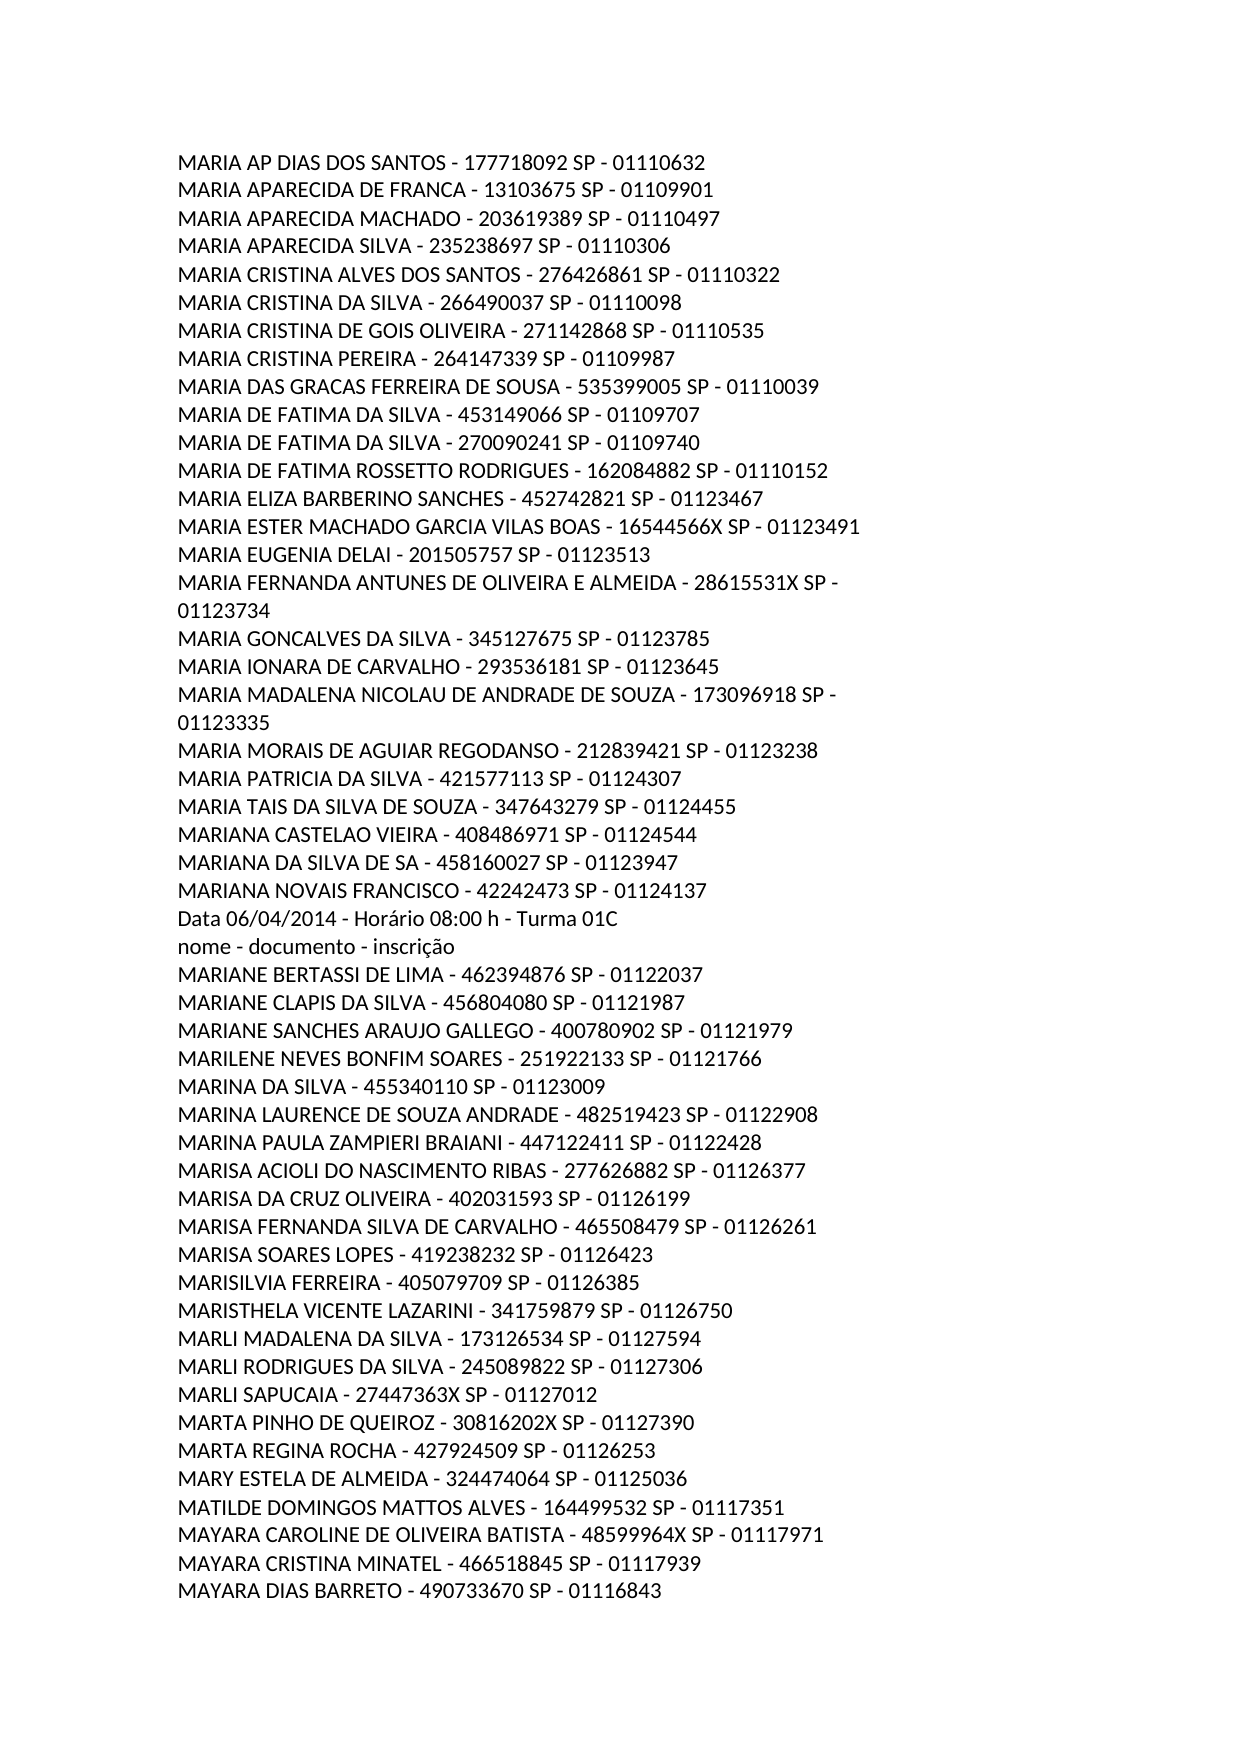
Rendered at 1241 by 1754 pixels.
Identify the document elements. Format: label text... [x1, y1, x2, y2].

text MAYARA CAROLINE DE OLIVEIRA BATISTA - 48599964X SP - 01117971 [177, 1521, 1063, 1549]
text MARTA PINHO DE QUEIROZ - 30816202X SP - 01127390 [177, 1408, 1063, 1437]
text MARLI RODRIGUES DA SILVA - 245089822 SP - 01127306 [177, 1352, 1063, 1381]
text MAYARA DIAS BARRETO - 490733670 SP - 01116843 [177, 1577, 1063, 1605]
text MARIANE SANCHES ARAUJO GALLEGO - 400780902 SP - 01121979 [177, 1016, 1063, 1044]
text MARIANA NOVAIS FRANCISCO - 42242473 SP - 01124137 [177, 876, 1063, 904]
text MARIA IONARA DE CARVALHO - 293536181 SP - 01123645 [177, 652, 1063, 680]
text MARIANA DA SILVA DE SA - 458160027 SP - 01123947 [177, 848, 1063, 876]
text MARIA CRISTINA DE GOIS OLIVEIRA - 271142868 SP - 01110535 [177, 316, 1063, 344]
text MATILDE DOMINGOS MATTOS ALVES - 164499532 SP - 01117351 [177, 1493, 1063, 1521]
text MARISTHELA VICENTE LAZARINI - 341759879 SP - 01126750 [177, 1296, 1063, 1324]
text MARINA PAULA ZAMPIERI BRAIANI - 447122411 SP - 01122428 [177, 1128, 1063, 1156]
text MARINA DA SILVA - 455340110 SP - 01123009 [177, 1072, 1063, 1100]
text MARIA CRISTINA ALVES DOS SANTOS - 276426861 SP - 01110322 [177, 260, 1063, 288]
text MARTA REGINA ROCHA - 427924509 SP - 01126253 [177, 1437, 1063, 1464]
text MARIANA CASTELAO VIEIRA - 408486971 SP - 01124544 [177, 820, 1063, 848]
text MARIA DAS GRACAS FERREIRA DE SOUSA - 535399005 SP - 01110039 [177, 372, 1063, 400]
text nome - documento - inscrição [177, 932, 1063, 960]
text MARY ESTELA DE ALMEIDA - 324474064 SP - 01125036 [177, 1464, 1063, 1493]
text MARISA ACIOLI DO NASCIMENTO RIBAS - 277626882 SP - 01126377 [177, 1156, 1063, 1184]
text Data 06/04/2014 - Horário 08:00 h - Turma 01C [177, 904, 1063, 932]
text MARIA AP DIAS DOS SANTOS - 177718092 SP - 01110632 [177, 148, 1063, 176]
text MARISA SOARES LOPES - 419238232 SP - 01126423 [177, 1240, 1063, 1268]
text MARIA MADALENA NICOLAU DE ANDRADE DE SOUZA - 173096918 SP - [177, 680, 1063, 708]
text MARINA LAURENCE DE SOUZA ANDRADE - 482519423 SP - 01122908 [177, 1100, 1063, 1128]
text MARIA CRISTINA PEREIRA - 264147339 SP - 01109987 [177, 344, 1063, 372]
text MARIA DE FATIMA DA SILVA - 453149066 SP - 01109707 [177, 400, 1063, 428]
text MARIA EUGENIA DELAI - 201505757 SP - 01123513 [177, 540, 1063, 568]
text MARISILVIA FERREIRA - 405079709 SP - 01126385 [177, 1268, 1063, 1296]
text MARIA APARECIDA DE FRANCA - 13103675 SP - 01109901 [177, 176, 1063, 204]
text MARIA TAIS DA SILVA DE SOUZA - 347643279 SP - 01124455 [177, 792, 1063, 820]
text MARIA APARECIDA MACHADO - 203619389 SP - 01110497 [177, 204, 1063, 232]
text MARIA DE FATIMA DA SILVA - 270090241 SP - 01109740 [177, 428, 1063, 456]
text 01123734 [177, 596, 1063, 624]
text MARIA DE FATIMA ROSSETTO RODRIGUES - 162084882 SP - 01110152 [177, 456, 1063, 484]
text MARIA APARECIDA SILVA - 235238697 SP - 01110306 [177, 232, 1063, 260]
text MARISA DA CRUZ OLIVEIRA - 402031593 SP - 01126199 [177, 1184, 1063, 1212]
text MARIA MORAIS DE AGUIAR REGODANSO - 212839421 SP - 01123238 [177, 736, 1063, 764]
text MAYARA CRISTINA MINATEL - 466518845 SP - 01117939 [177, 1549, 1063, 1577]
text 01123335 [177, 708, 1063, 736]
text MARIA ESTER MACHADO GARCIA VILAS BOAS - 16544566X SP - 01123491 [177, 512, 1063, 540]
text MARILENE NEVES BONFIM SOARES - 251922133 SP - 01121766 [177, 1044, 1063, 1072]
text MARISA FERNANDA SILVA DE CARVALHO - 465508479 SP - 01126261 [177, 1212, 1063, 1240]
text MARIA PATRICIA DA SILVA - 421577113 SP - 01124307 [177, 764, 1063, 792]
text MARIANE BERTASSI DE LIMA - 462394876 SP - 01122037 [177, 960, 1063, 988]
text MARIA CRISTINA DA SILVA - 266490037 SP - 01110098 [177, 288, 1063, 316]
text MARLI MADALENA DA SILVA - 173126534 SP - 01127594 [177, 1324, 1063, 1352]
text MARIA FERNANDA ANTUNES DE OLIVEIRA E ALMEIDA - 28615531X SP - [177, 568, 1063, 596]
text MARIA GONCALVES DA SILVA - 345127675 SP - 01123785 [177, 624, 1063, 652]
text MARIA ELIZA BARBERINO SANCHES - 452742821 SP - 01123467 [177, 484, 1063, 512]
text MARIANE CLAPIS DA SILVA - 456804080 SP - 01121987 [177, 988, 1063, 1016]
text MARLI SAPUCAIA - 27447363X SP - 01127012 [177, 1381, 1063, 1408]
